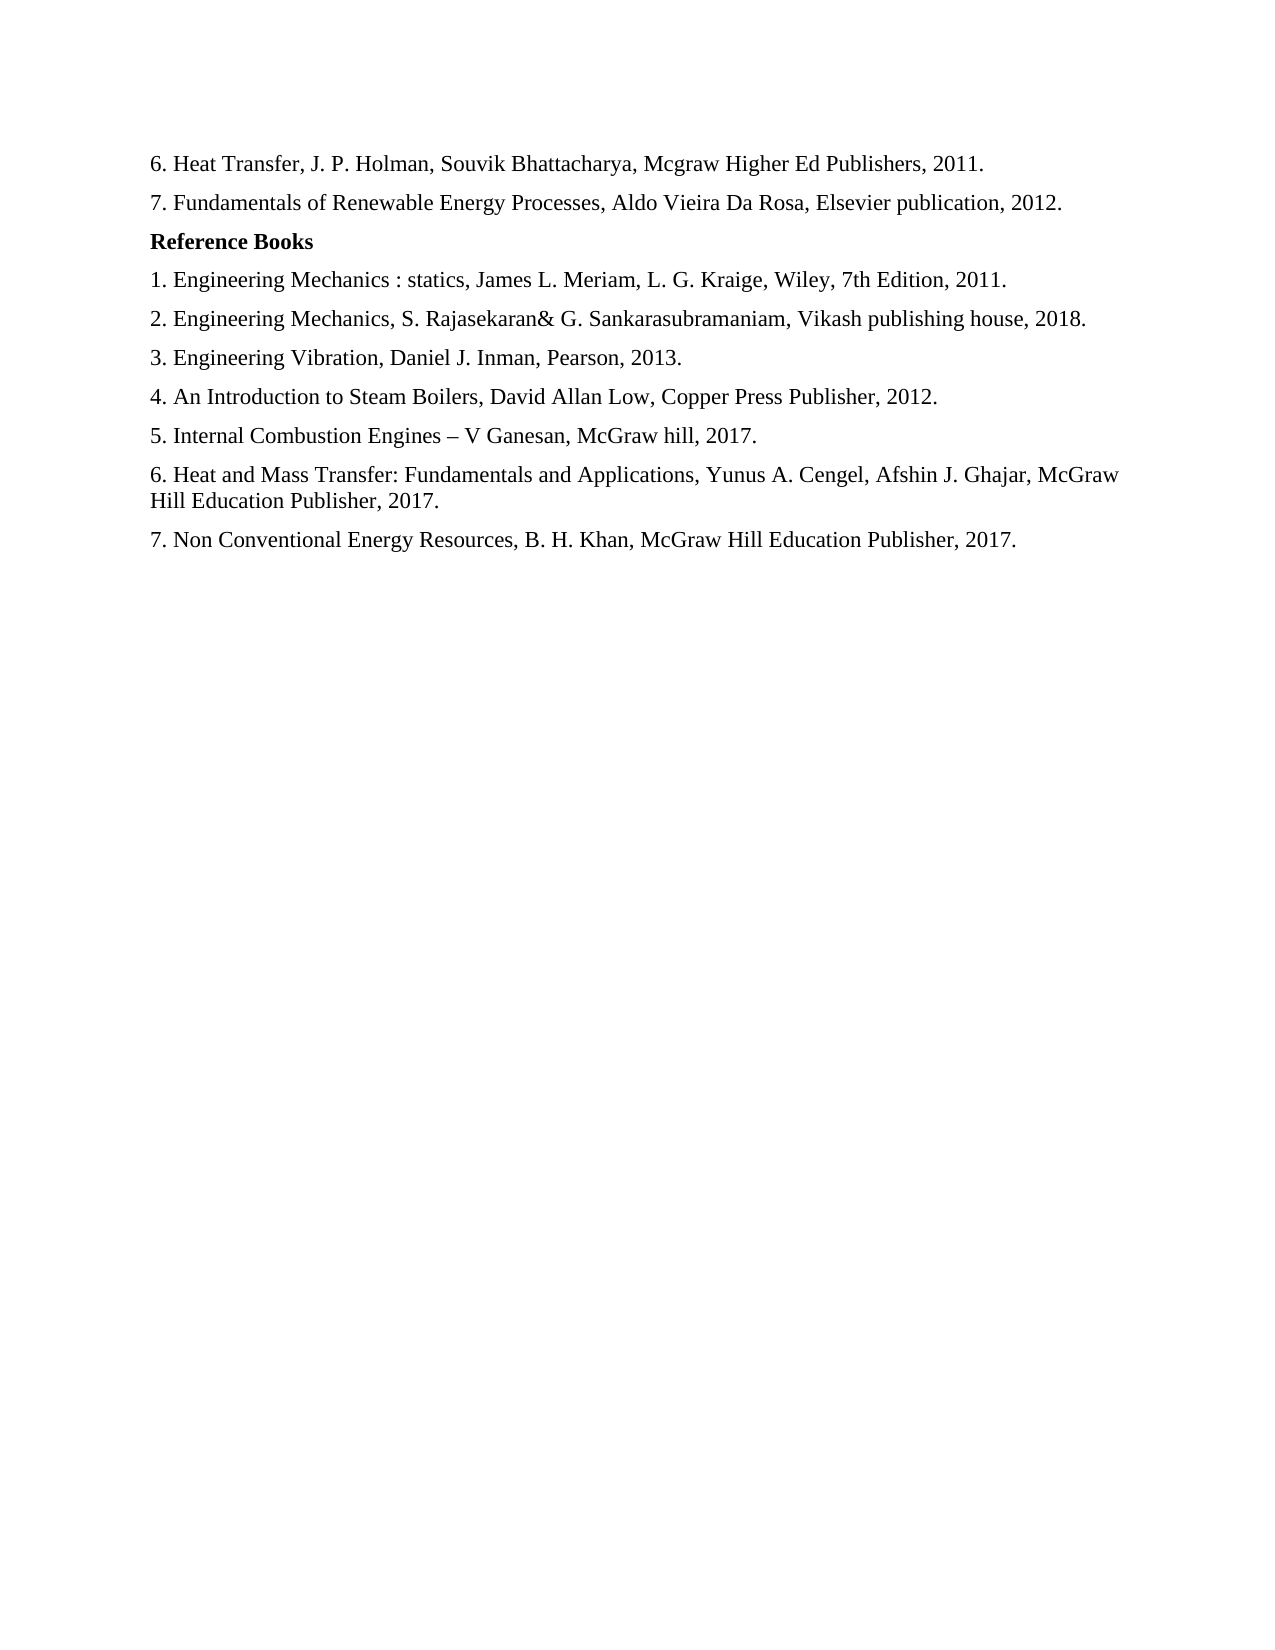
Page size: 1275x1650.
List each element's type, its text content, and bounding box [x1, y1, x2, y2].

text 3. Engineering Vibration, Daniel J. Inman, Pearson, 2013. [150, 344, 1125, 371]
text 4. An Introduction to Steam Boilers, David Allan Low, Copper Press Publisher, 2012. [150, 383, 1125, 409]
text 6. Heat Transfer, J. P. Holman, Souvik Bhattacharya, Mcgraw Higher Ed Publishers, 2011. [150, 150, 1125, 176]
text Reference Books [150, 228, 1125, 254]
text 6. Heat and Mass Transfer: Fundamentals and Applications, Yunus A. Cengel, Afshin J. Ghajar, McGraw Hill Education Publisher, 2017. [150, 461, 1125, 513]
text 7. Fundamentals of Renewable Energy Processes, Aldo Vieira Da Rosa, Elsevier publication, 2012. [150, 189, 1125, 215]
text 2. Engineering Mechanics, S. Rajasekaran& G. Sankarasubramaniam, Vikash publishing house, 2018. [150, 305, 1125, 332]
text 5. Internal Combustion Engines – V Ganesan, McGraw hill, 2017. [150, 422, 1125, 448]
text 7. Non Conventional Energy Resources, B. H. Khan, McGraw Hill Education Publisher, 2017. [150, 526, 1125, 552]
text 1. Engineering Mechanics : statics, James L. Meriam, L. G. Kraige, Wiley, 7th Edition, 2011. [150, 267, 1125, 293]
